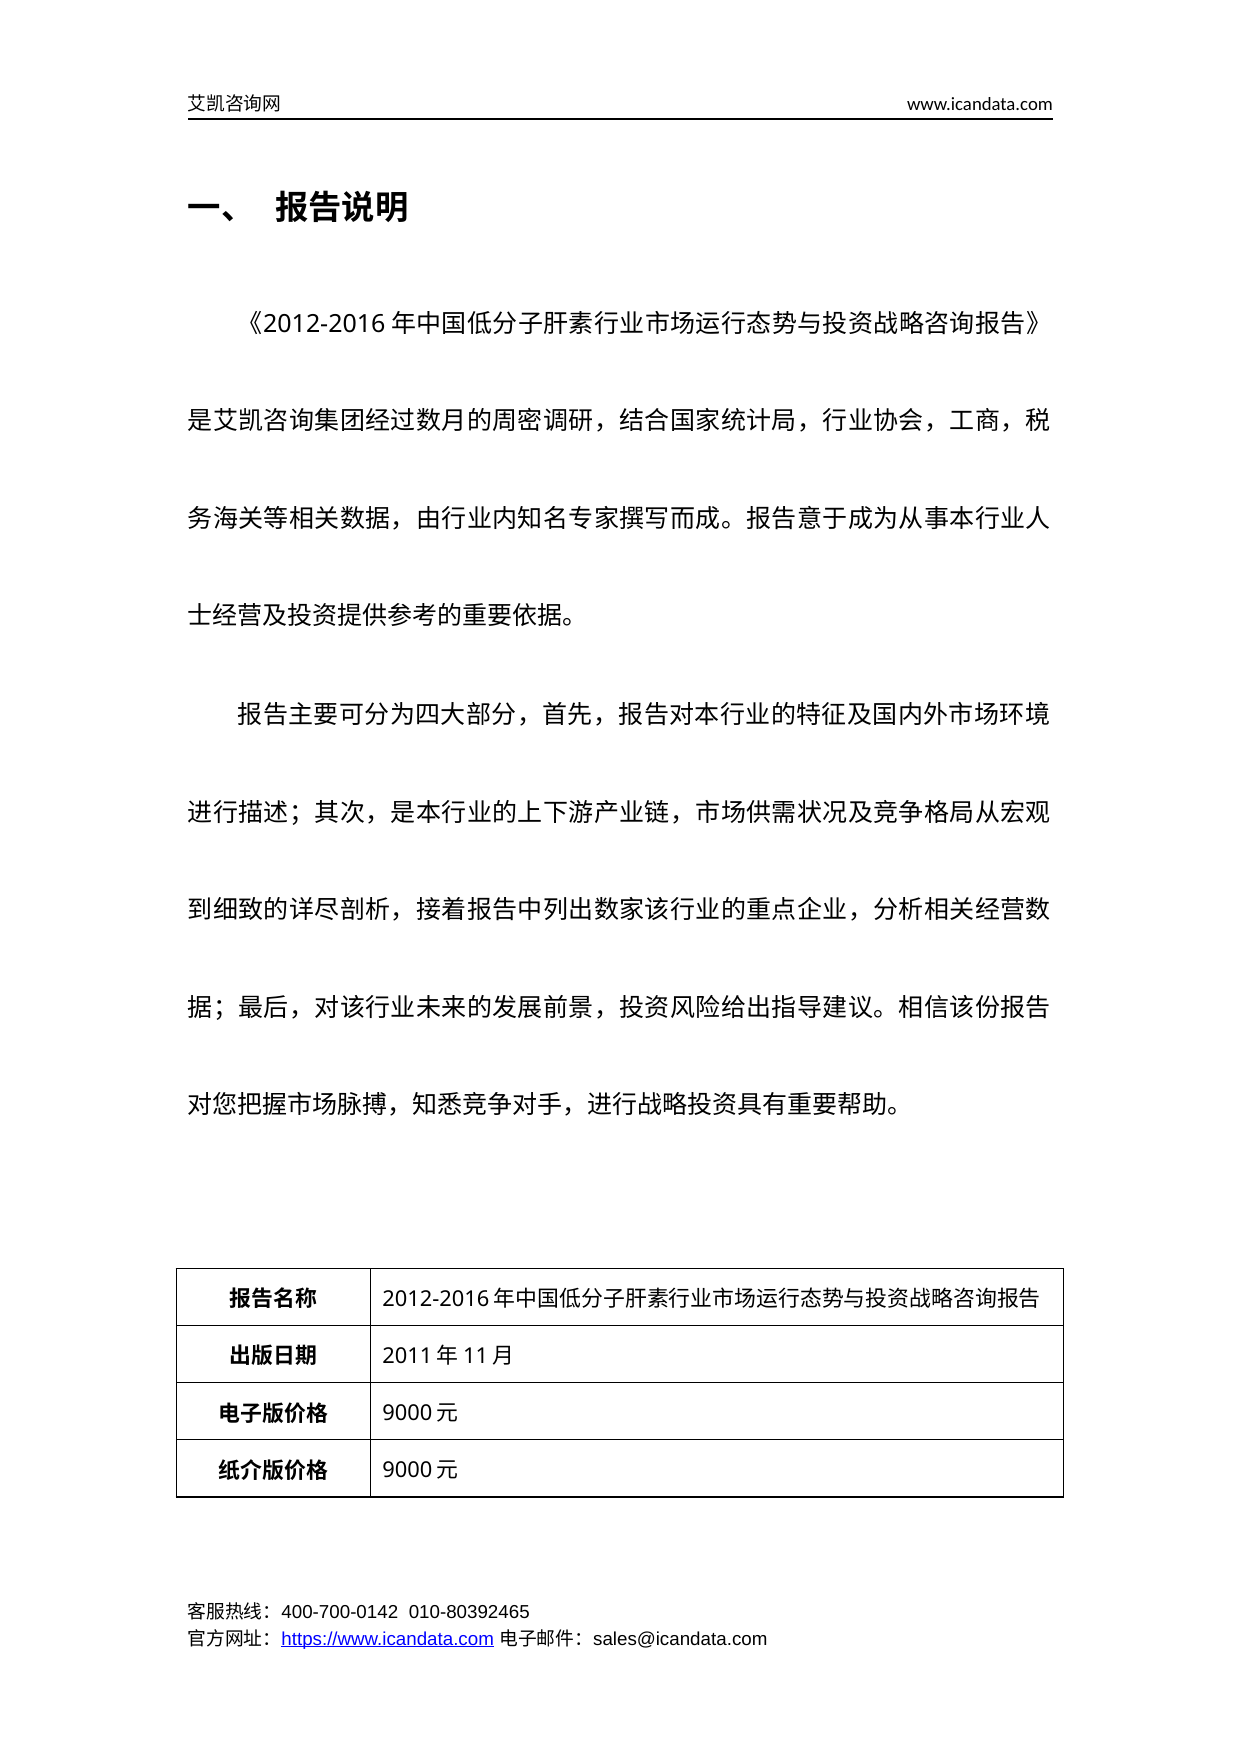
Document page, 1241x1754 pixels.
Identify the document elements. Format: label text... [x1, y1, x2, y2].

table_header 报告名称 [177, 1269, 370, 1325]
table_cell 9000元 [371, 1383, 1063, 1439]
table_cell 9000元 [371, 1440, 1063, 1496]
text 《2012-2016年中国低分子肝素行业市场运行态势与投资战略咨询报告》是艾凯咨询集团经过数月的周密调研，结合国家统计局，行业协会，工商，税务海关等相关数据，由行业内知名专家撰写而成。报告意于成为从事本行业人士经营及投资提供参考的重要依据。 [187, 289, 1053, 646]
table_cell 电子版价格 [177, 1383, 370, 1439]
table_header 2012-2016年中国低分子肝素行业市场运行态势与投资战略咨询报告 [371, 1269, 1063, 1325]
text 报告主要可分为四大部分，首先，报告对本行业的特征及国内外市场环境进行描述；其次，是本行业的上下游产业链，市场供需状况及竞争格局从宏观到细致的详尽剖析，接着报告中列出数家该行业的重点企业，分析相关经营数据；最后，对该行业未来的发展前景，投资风险给出指导建议。相信该份报告对您把握市场脉搏，知悉竞争对手，进行战略投资具有重要帮助。 [187, 681, 1053, 1136]
subtitle 报告说明 [187, 172, 1053, 237]
table_cell 出版日期 [177, 1326, 370, 1382]
table_cell 纸介版价格 [177, 1440, 370, 1496]
table_cell 2011年11月 [371, 1326, 1063, 1382]
